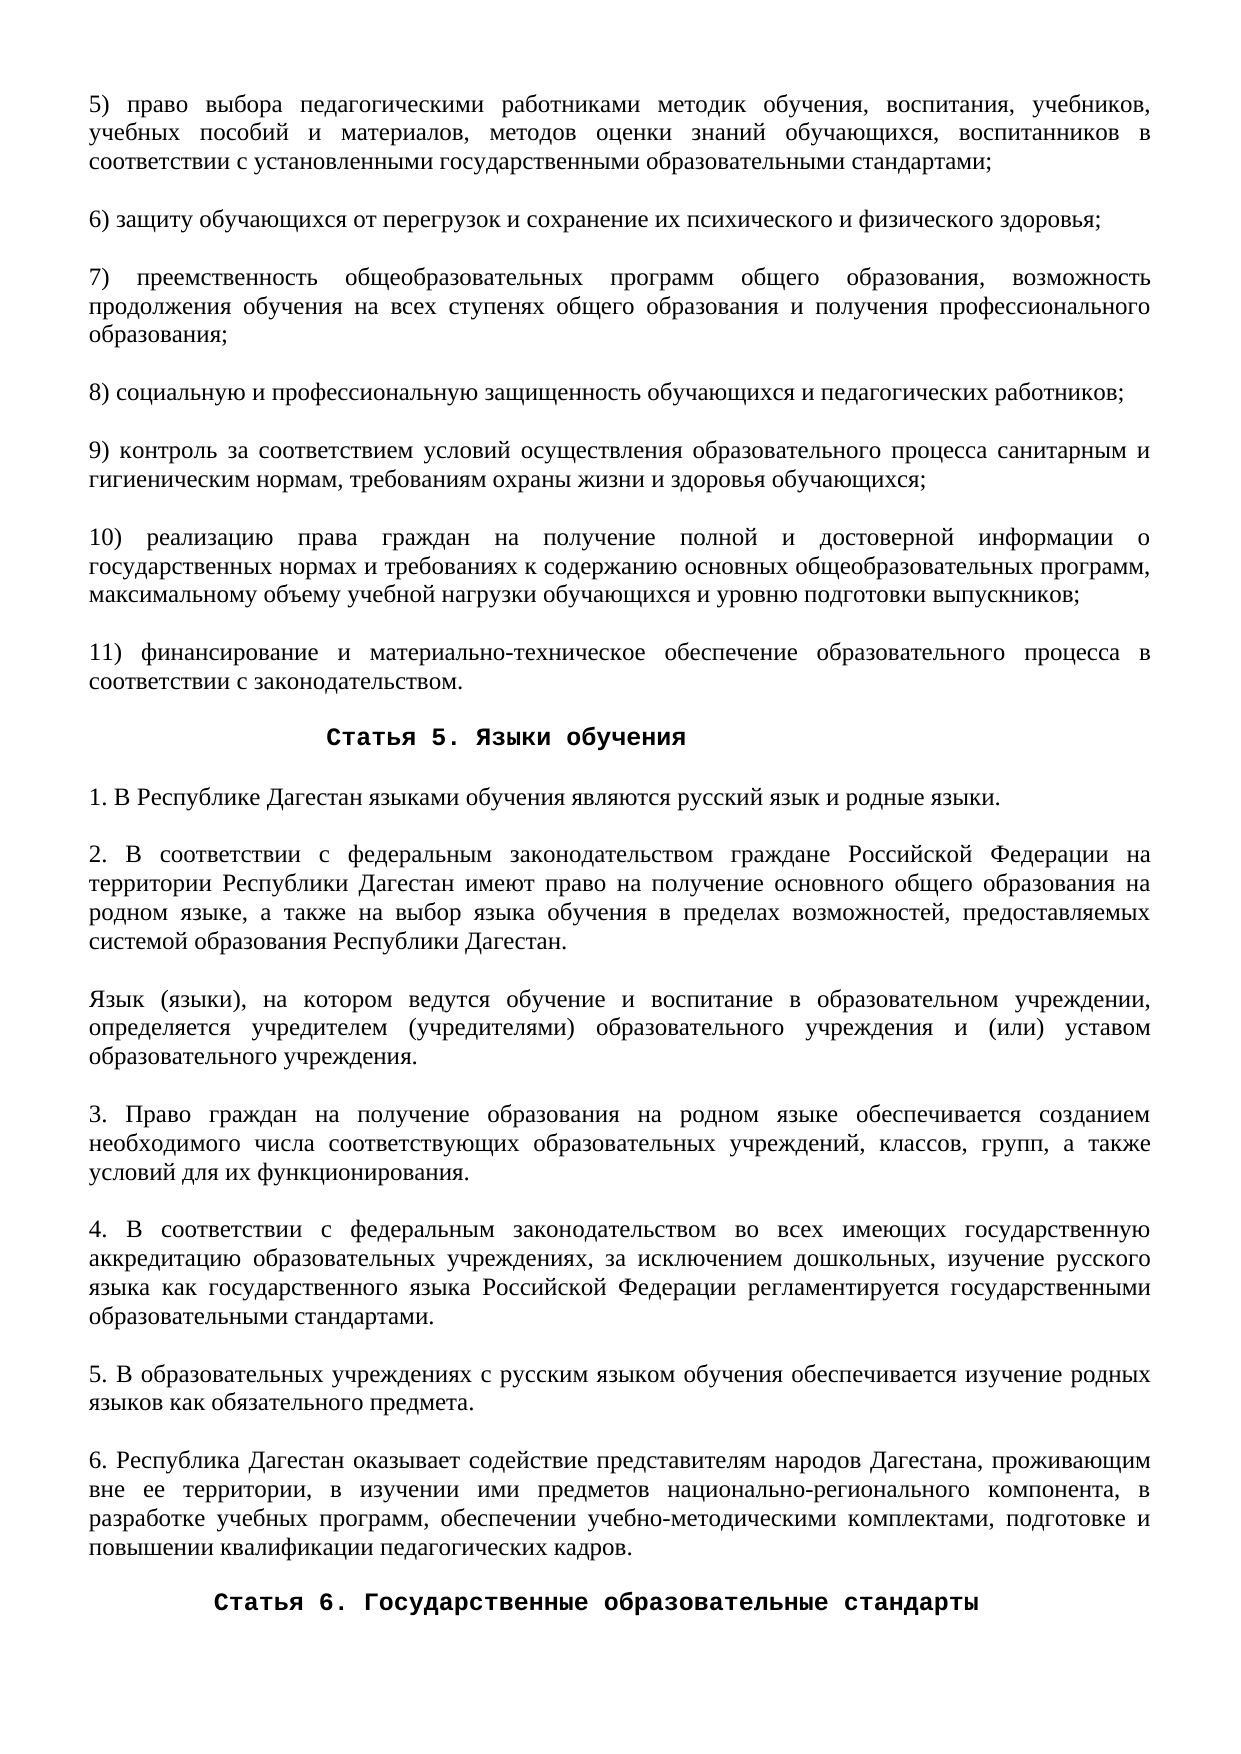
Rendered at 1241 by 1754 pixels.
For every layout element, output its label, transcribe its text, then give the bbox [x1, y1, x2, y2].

text 2. В соответствии с федеральным законодательством граждане Российской Федерации на территории Республики Дагестан имеют право на получение основного общего образования на родном языке, а также на выбор языка обучения в пределах возможностей, предоставляемых системой образования Республики Дагестан. [89, 839, 1152, 954]
text 3. Право граждан на получение образования на родном языке обеспечивается созданием необходимого числа соответствующих образовательных учреждений, классов, групп, а также условий для их функционирования. [89, 1099, 1152, 1185]
text 9) контроль за соответствием условий осуществления образовательного процесса санитарным и гигиеническим нормам, требованиям охраны жизни и здоровья обучающихся; [89, 435, 1152, 493]
text 1. В Республике Дагестан языками обучения являются русский язык и родные языки. [89, 782, 1152, 810]
text 7) преемственность общеобразовательных программ общего образования, возможность продолжения обучения на всех ступенях общего образования и получения профессионального образования; [89, 262, 1152, 348]
text 11) финансирование и материально-техническое обеспечение образовательного процесса в соответствии с законодательством. [89, 637, 1152, 695]
text Статья 6. Государственные образовательные стандарты [89, 1589, 1152, 1618]
text 6. Республика Дагестан оказывает содействие представителям народов Дагестана, проживающим вне ее территории, в изучении ими предметов национально-регионального компонента, в разработке учебных программ, обеспечении учебно-методическими комплектами, подготовке и повышении квалификации педагогических кадров. [89, 1445, 1152, 1560]
text 5. В образовательных учреждениях с русским языком обучения обеспечивается изучение родных языков как обязательного предмета. [89, 1359, 1152, 1416]
text 8) социальную и профессиональную защищенность обучающихся и педагогических работников; [89, 377, 1152, 406]
text 5) право выбора педагогическими работниками методик обучения, воспитания, учебников, учебных пособий и материалов, методов оценки знаний обучающихся, воспитанников в соответствии с установленными государственными образовательными стандартами; [89, 89, 1152, 175]
text 4. В соответствии с федеральным законодательством во всех имеющих государственную аккредитацию образовательных учреждениях, за исключением дошкольных, изучение русского языка как государственного языка Российской Федерации регламентируется государственными образовательными стандартами. [89, 1214, 1152, 1329]
text Язык (языки), на котором ведутся обучение и воспитание в образовательном учреждении, определяется учредителем (учредителями) образовательного учреждения и (или) уставом образовательного учреждения. [89, 984, 1152, 1070]
text 6) защиту обучающихся от перегрузок и сохранение их психического и физического здоровья; [89, 204, 1152, 233]
text 10) реализацию права граждан на получение полной и достоверной информации о государственных нормах и требованиях к содержанию основных общеобразовательных программ, максимальному объему учебной нагрузки обучающихся и уровню подготовки выпускников; [89, 522, 1152, 608]
text Статья 5. Языки обучения [89, 724, 1152, 752]
